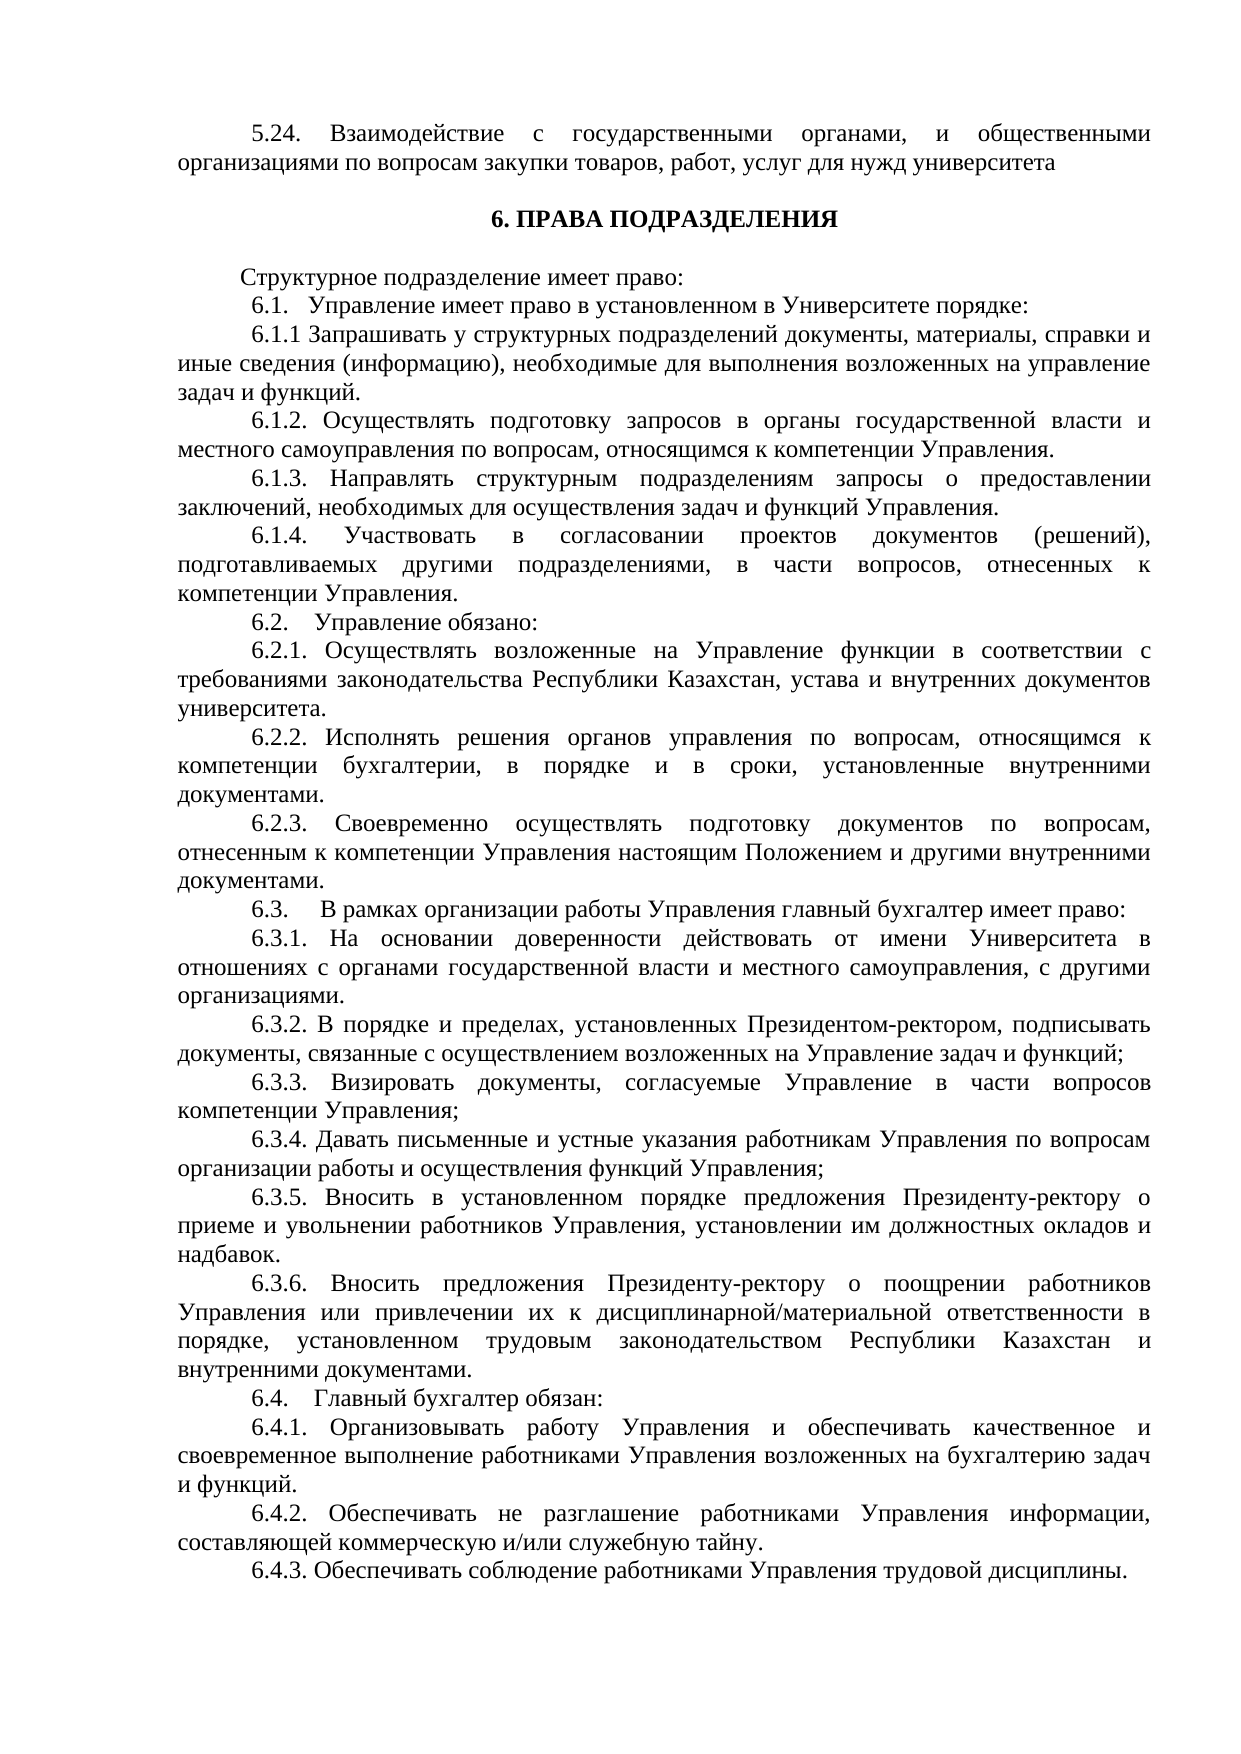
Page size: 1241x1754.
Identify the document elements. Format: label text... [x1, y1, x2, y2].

text 6.3.5. Вносить в установленном порядке предложения Президенту-ректору о приеме и увольнении работников Управления, установлении им должностных окладов и надбавок. [177, 1182, 1152, 1268]
text 6.4.3. Обеспечивать соблюдение работниками Управления трудовой дисциплины. [177, 1556, 1152, 1584]
text 6.3.3. Визировать документы, согласуемые Управление в части вопросов компетенции Управления; [177, 1067, 1152, 1124]
text 6.1.2. Осуществлять подготовку запросов в органы государственной власти и местного самоуправления по вопросам, относящимся к компетенции Управления. [177, 406, 1152, 463]
text 6.1.3. Направлять структурным подразделениям запросы о предоставлении заключений, необходимых для осуществления задач и функций Управления. [177, 463, 1152, 521]
text 6.2.1. Осуществлять возложенные на Управление функции в соответствии с требованиями законодательства Республики Казахстан, устава и внутренних документов университета. [177, 636, 1152, 722]
text 6.4.1. Организовывать работу Управления и обеспечивать качественное и своевременное выполнение работниками Управления возложенных на бухгалтерию задач и функций. [177, 1412, 1152, 1498]
text 6.2. Управление обязано: [177, 607, 1152, 636]
text Структурное подразделение имеет право: [177, 262, 1152, 291]
text 6.1. Управление имеет право в установленном в Университете порядке: [177, 291, 1152, 319]
text 6.1.1 Запрашивать у структурных подразделений документы, материалы, справки и иные сведения (информацию), необходимые для выполнения возложенных на управление задач и функций. [177, 319, 1152, 406]
text 6.2.3. Своевременно осуществлять подготовку документов по вопросам, отнесенным к компетенции Управления настоящим Положением и другими внутренними документами. [177, 808, 1152, 894]
text 6.3.6. Вносить предложения Президенту-ректору о поощрении работников Управления или привлечении их к дисциплинарной/материальной ответственности в порядке, установленном трудовым законодательством Республики Казахстан и внутренними документами. [177, 1268, 1152, 1383]
text 6.2.2. Исполнять решения органов управления по вопросам, относящимся к компетенции бухгалтерии, в порядке и в сроки, установленные внутренними документами. [177, 722, 1152, 808]
text 6.3. В рамках организации работы Управления главный бухгалтер имеет право: [177, 894, 1152, 923]
text 6.3.4. Давать письменные и устные указания работникам Управления по вопросам организации работы и осуществления функций Управления; [177, 1124, 1152, 1182]
text 6.4.2. Обеспечивать не разглашение работниками Управления информации, составляющей коммерческую и/или служебную тайну. [177, 1498, 1152, 1556]
text 6. ПРАВА ПОДРАЗДЕЛЕНИЯ [177, 204, 1152, 233]
text 5.24. Взаимодействие с государственными органами, и общественными организациями по вопросам закупки товаров, работ, услуг для нужд университета [177, 118, 1152, 176]
text 6.1.4. Участвовать в согласовании проектов документов (решений), подготавливаемых другими подразделениями, в части вопросов, отнесенных к компетенции Управления. [177, 521, 1152, 607]
text 6.3.1. На основании доверенности действовать от имени Университета в отношениях с органами государственной власти и местного самоуправления, с другими организациями. [177, 923, 1152, 1009]
text 6.4. Главный бухгалтер обязан: [177, 1383, 1152, 1412]
text 6.3.2. В порядке и пределах, установленных Президентом-ректором, подписывать документы, связанные с осуществлением возложенных на Управление задач и функций; [177, 1009, 1152, 1067]
